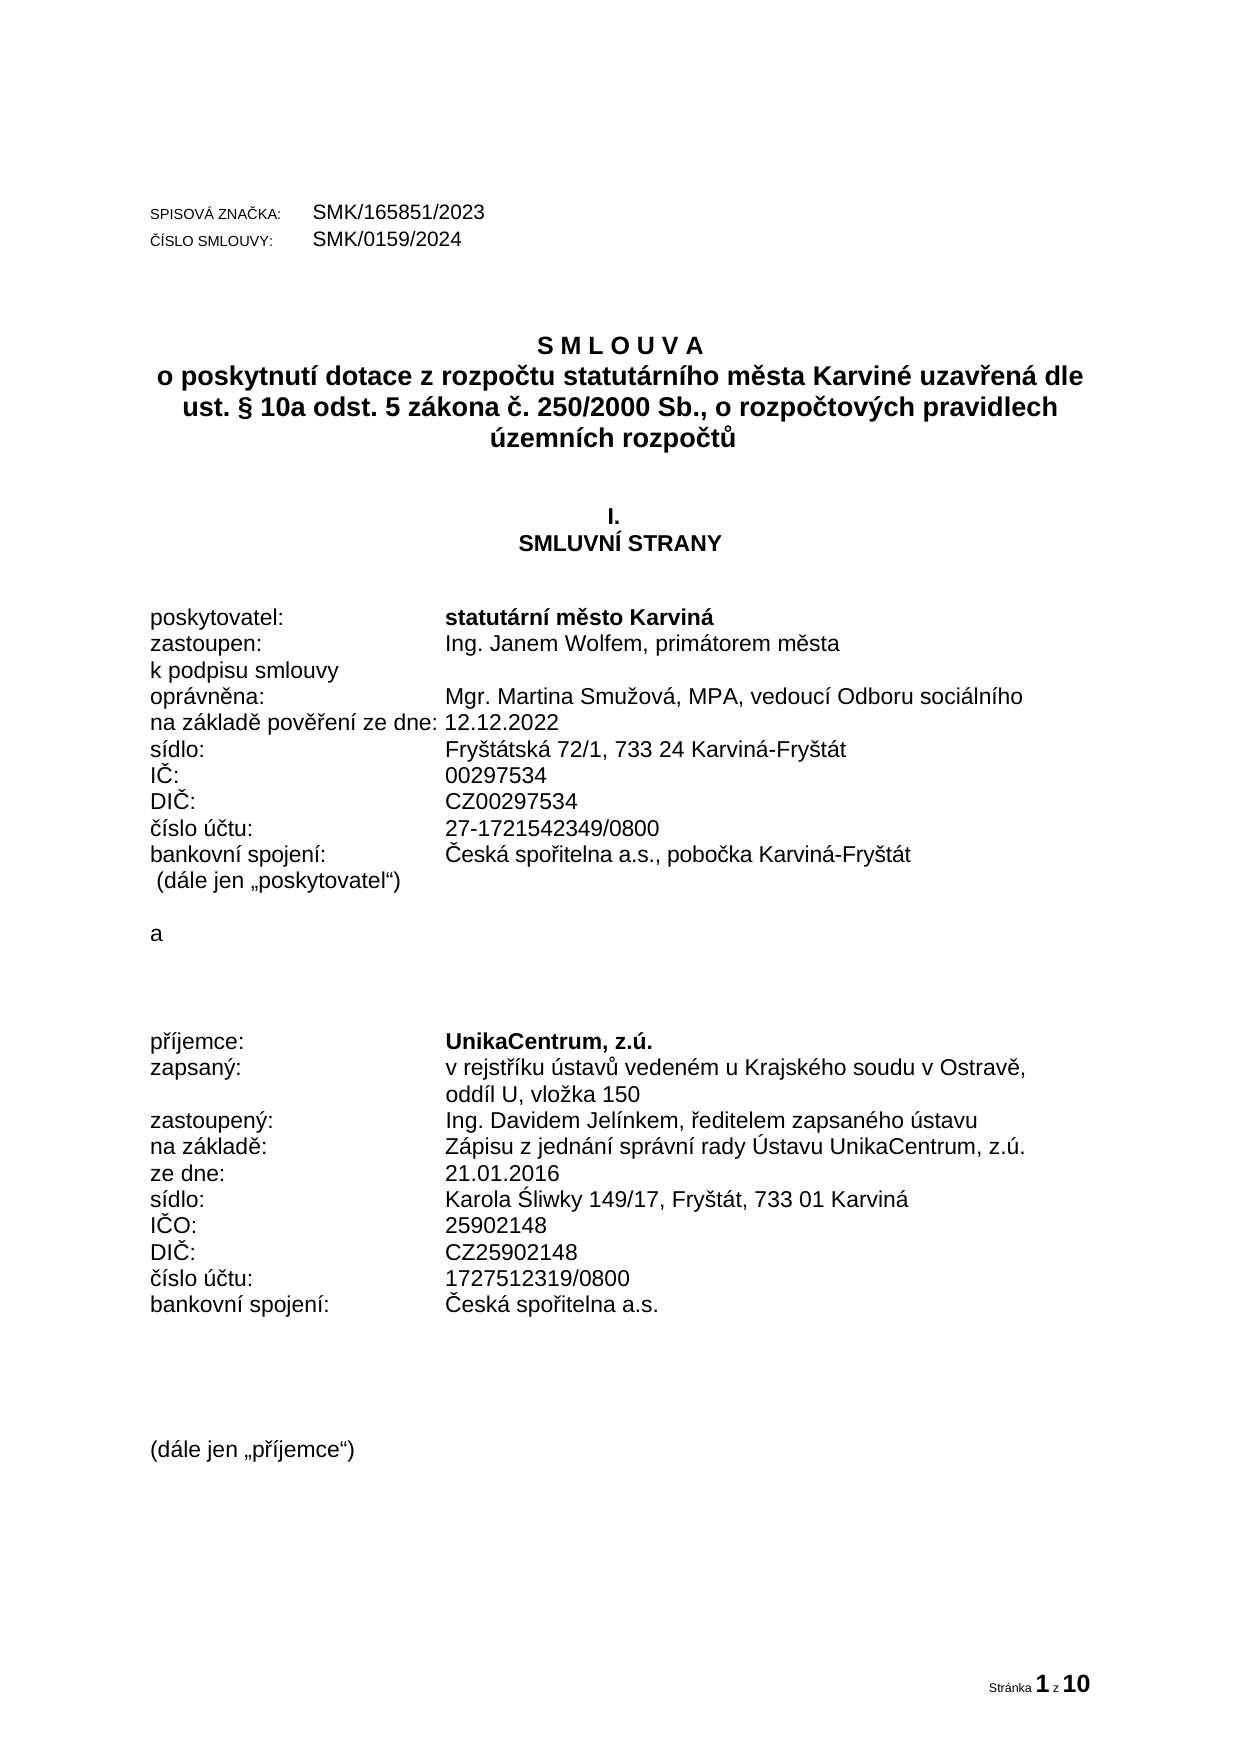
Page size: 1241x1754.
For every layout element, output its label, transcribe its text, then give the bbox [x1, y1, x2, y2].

text číslo účtu: 27-1721542349/0800 [150, 815, 1090, 841]
text k podpisu smlouvy oprávněna: Mgr. Martina Smužová, MPA, vedoucí Odboru sociálního [150, 657, 1090, 709]
text (dále jen „poskytovatel“) [150, 867, 1090, 894]
text bankovní spojení: Česká spořitelna a.s., pobočka Karviná-Fryštát [150, 841, 1090, 867]
text zastoupený: Ing. Davidem Jelínkem, ředitelem zapsaného ústavu [150, 1107, 1090, 1133]
text IČ: 00297534 [150, 762, 1090, 788]
text sídlo: Fryštátská 72/1, 733 24 Karviná-Fryštát [150, 736, 1090, 762]
text příjemce: UnikaCentrum, z.ú. [150, 1028, 1090, 1054]
text a [150, 920, 1090, 946]
text na základě: Zápisu z jednání správní rady Ústavu UnikaCentrum, z.ú. ze dne: 21.01.2016 sídlo: Karola Śliwky 149/17, Fryštát, 733 01 Karviná IČO: 25902148 DIČ: CZ25902148 číslo účtu: 1727512319/0800 bankovní spojení: Česká spořitelna a.s. [150, 1133, 1090, 1318]
text o poskytnutí dotace z rozpočtu statutárního města Karviné uzavřená dle ust. § 10a odst. 5 zákona č. 250/2000 Sb., o rozpočtových pravidlech územních rozpočtů [150, 360, 1090, 454]
text (dále jen „příjemce“) [150, 1436, 1090, 1462]
text poskytovatel: statutární město Karviná [150, 604, 1090, 630]
text zapsaný: v rejstříku ústavů vedeném u Krajského soudu v Ostravě, oddíl U, vložka 150 [150, 1054, 1090, 1107]
text ČÍSLO SMLOUVY: [150, 227, 1090, 251]
text SPISOVÁ ZNAČKA: [150, 199, 1090, 223]
text zastoupen: Ing. Janem Wolfem, primátorem města [150, 630, 1090, 657]
text SMLUVNÍ STRANY [150, 529, 1090, 556]
text S M L O U V A [150, 331, 1090, 360]
text na základě pověření ze dne: 12.12.2022 [150, 709, 1090, 736]
text DIČ: CZ00297534 [150, 788, 1090, 815]
